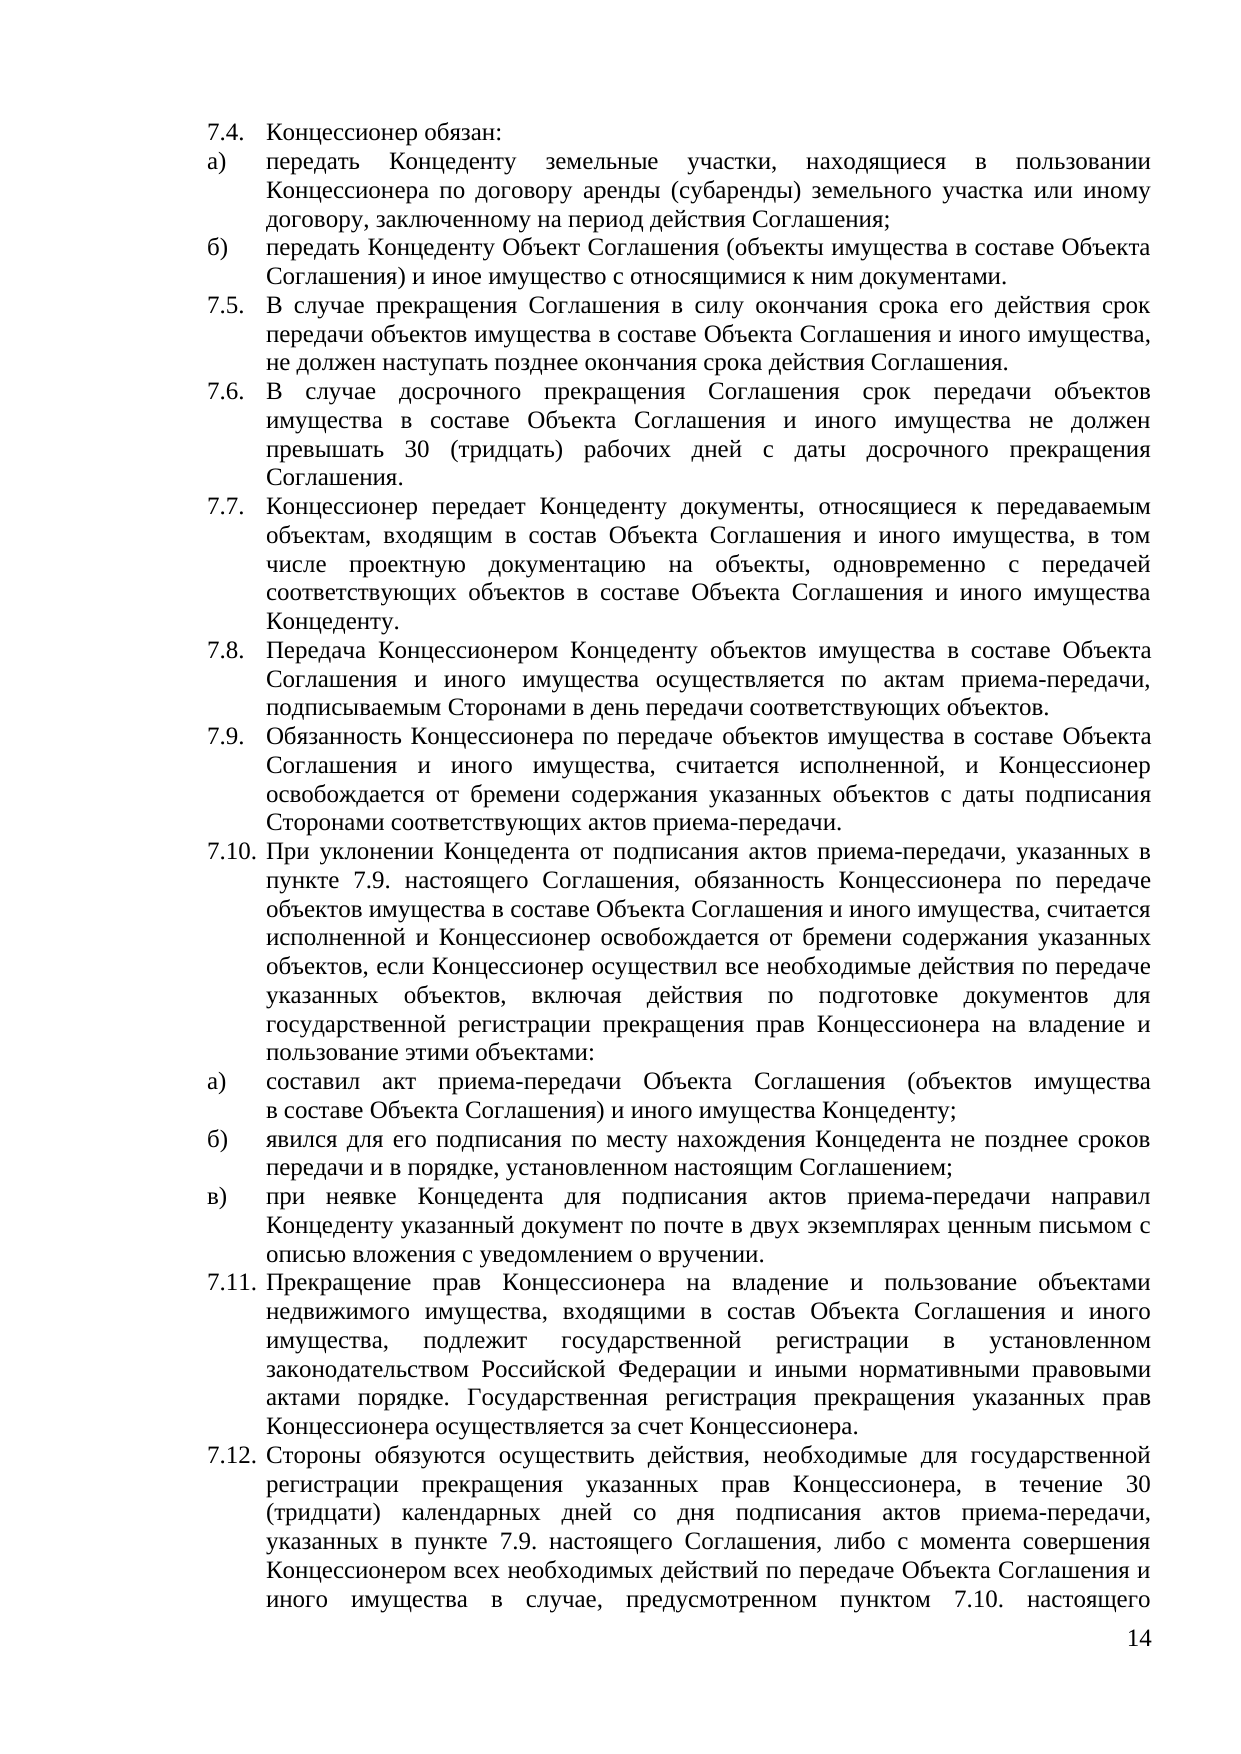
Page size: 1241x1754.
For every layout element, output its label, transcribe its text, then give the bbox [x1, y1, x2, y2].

list передать Концеденту Объект Соглашения (объекты имущества в составе Объекта Соглашения) и иное имущество с относящимися к ним документами. [207, 232, 1152, 290]
list составил акт приема-передачи Объекта Соглашения (объектов имущества в составе Объекта Соглашения) и иного имущества Концеденту; [207, 1066, 1152, 1124]
list явился для его подписания по месту нахождения Концедента не позднее сроков передачи и в порядке, установленном настоящим Соглашением; [207, 1124, 1152, 1181]
list передать Концеденту земельные участки, находящиеся в пользовании Концессионера по договору аренды (субаренды) земельного участка или иному договору, заключенному на период действия Соглашения; [207, 146, 1152, 232]
list Концессионер передает Концеденту документы, относящиеся к передаваемым объектам, входящим в состав Объекта Соглашения и иного имущества, в том числе проектную документацию на объекты, одновременно с передачей соответствующих объектов в составе Объекта Соглашения и иного имущества Концеденту. [207, 491, 1152, 635]
list Обязанность Концессионера по передаче объектов имущества в составе Объекта Соглашения и иного имущества, считается исполненной, и Концессионер освобождается от бремени содержания указанных объектов с даты подписания Сторонами соответствующих актов приема-передачи. [207, 721, 1152, 836]
list В случае прекращения Соглашения в силу окончания срока его действия срок передачи объектов имущества в составе Объекта Соглашения и иного имущества, не должен наступать позднее окончания срока действия Соглашения. [207, 290, 1152, 376]
list Передача Концессионером Концеденту объектов имущества в составе Объекта Соглашения и иного имущества осуществляется по актам приема-передачи, подписываемым Сторонами в день передачи соответствующих объектов. [207, 635, 1152, 721]
list Концессионер обязан: [207, 117, 1152, 146]
list В случае досрочного прекращения Соглашения срок передачи объектов имущества в составе Объекта Соглашения и иного имущества не должен превышать 30 (тридцать) рабочих дней с даты досрочного прекращения Соглашения. [207, 376, 1152, 491]
list при неявке Концедента для подписания актов приема-передачи направил Концеденту указанный документ по почте в двух экземплярах ценным письмом с описью вложения с уведомлением о вручении. [207, 1181, 1152, 1267]
list При уклонении Концедента от подписания актов приема-передачи, указанных в пункте 7.9. настоящего Соглашения, обязанность Концессионера по передаче объектов имущества в составе Объекта Соглашения и иного имущества, считается исполненной и Концессионер освобождается от бремени содержания указанных объектов, если Концессионер осуществил все необходимые действия по передаче указанных объектов, включая действия по подготовке документов для государственной регистрации прекращения прав Концессионера на владение и пользование этими объектами: [207, 836, 1152, 1066]
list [207, 1440, 1152, 1612]
list Прекращение прав Концессионера на владение и пользование объектами недвижимого имущества, входящими в состав Объекта Соглашения и иного имущества, подлежит государственной регистрации в установленном законодательством Российской Федерации и иными нормативными правовыми актами порядке. Государственная регистрация прекращения указанных прав Концессионера осуществляется за счет Концессионера. [207, 1267, 1152, 1440]
